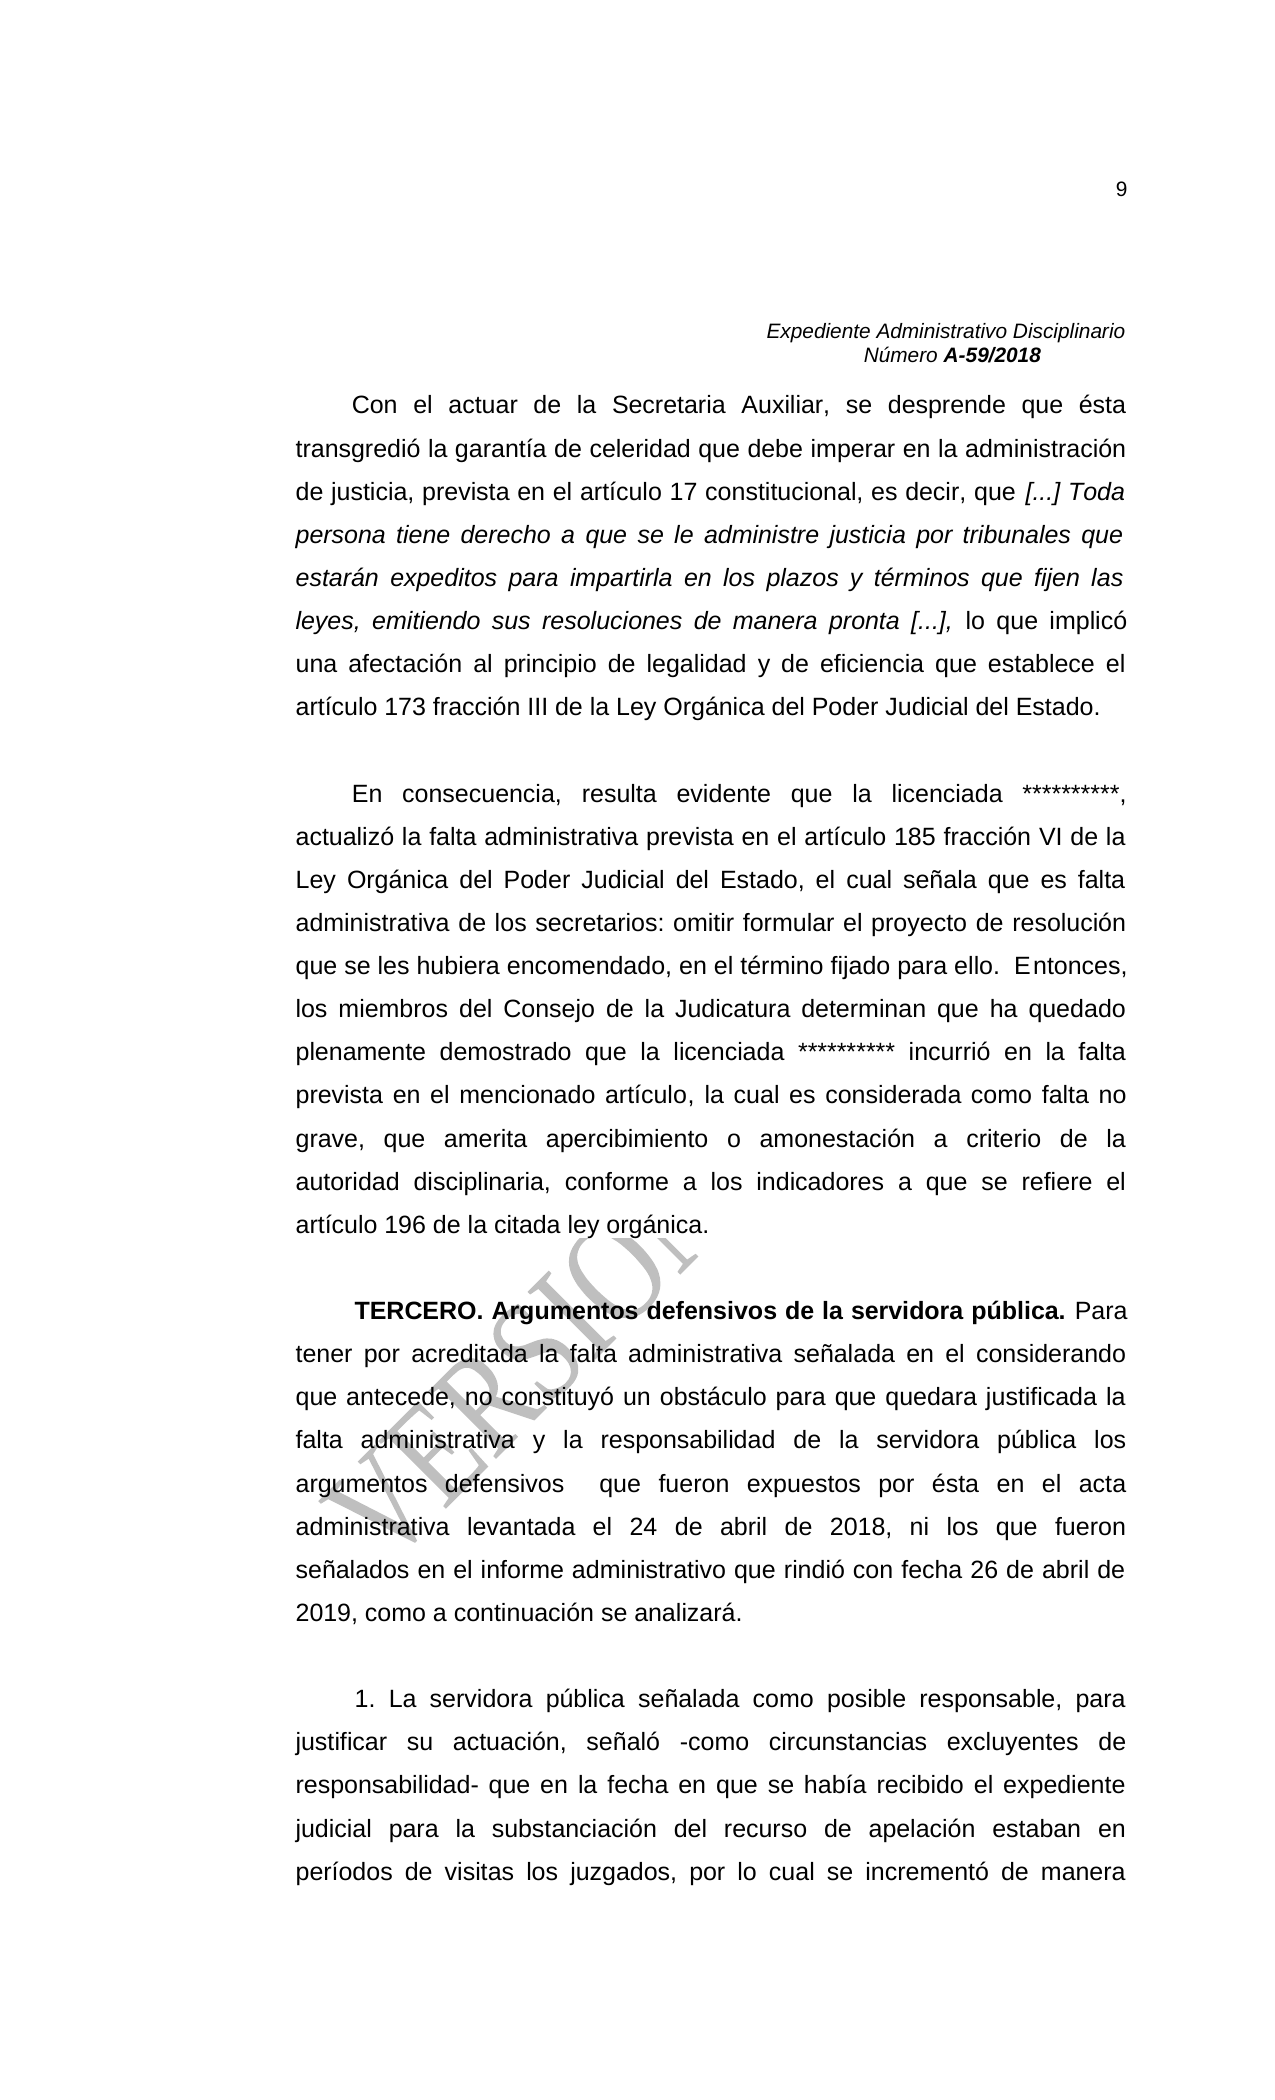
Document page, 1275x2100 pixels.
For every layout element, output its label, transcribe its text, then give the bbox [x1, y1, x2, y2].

text En consecuencia, resulta evidente que la licenciada **********, actualizó la falta administrativa prevista en el artículo 185 fracción VI de la Ley Orgánica del Poder Judicial del Estado, el cual señala que es falta administrativa de los secretarios: omitir formular el proyecto de resolución que se les hubiera encomendado, en el término fijado para ello. Entonces, los miembros del Consejo de la Judicatura determinan que ha quedado plenamente demostrado que la licenciada ********** incurrió en la falta prevista en el mencionado artículo, la cual es considerada como falta no grave, que amerita apercibimiento o amonestación a criterio de la autoridad disciplinaria, conforme a los indicadores a que se refiere el artículo 196 de la citada ley orgánica. [295, 778, 1127, 1238]
text TERCERO. Argumentos defensivos de la servidora pública. Para tener por acreditada la falta administrativa señalada en el considerando que antecede, no constituyó un obstáculo para que quedara justificada la falta administrativa y la responsabilidad de la servidora pública los argumentos defensivos que fueron expuestos por ésta en el acta administrativa levantada el 24 de abril de 2018, ni los que fueron señalados en el informe administrativo que rindió con fecha 26 de abril de 2019, como a continuación se analizará. [295, 1296, 1127, 1627]
text Con el actuar de la Secretaria Auxiliar, se desprende que ésta transgredió la garantía de celeridad que debe imperar en la administración de justicia, prevista en el artículo 17 constitucional, es decir, que [...] Toda persona tiene derecho a que se le administre justicia por tribunales que estarán expeditos para impartirla en los plazos y términos que fijen las leyes, emitiendo sus resoluciones de manera pronta [...], lo que implicó una afectación al principio de legalidad y de eficiencia que establece el artículo 173 fracción III de la Ley Orgánica del Poder Judicial del Estado. [295, 390, 1127, 721]
